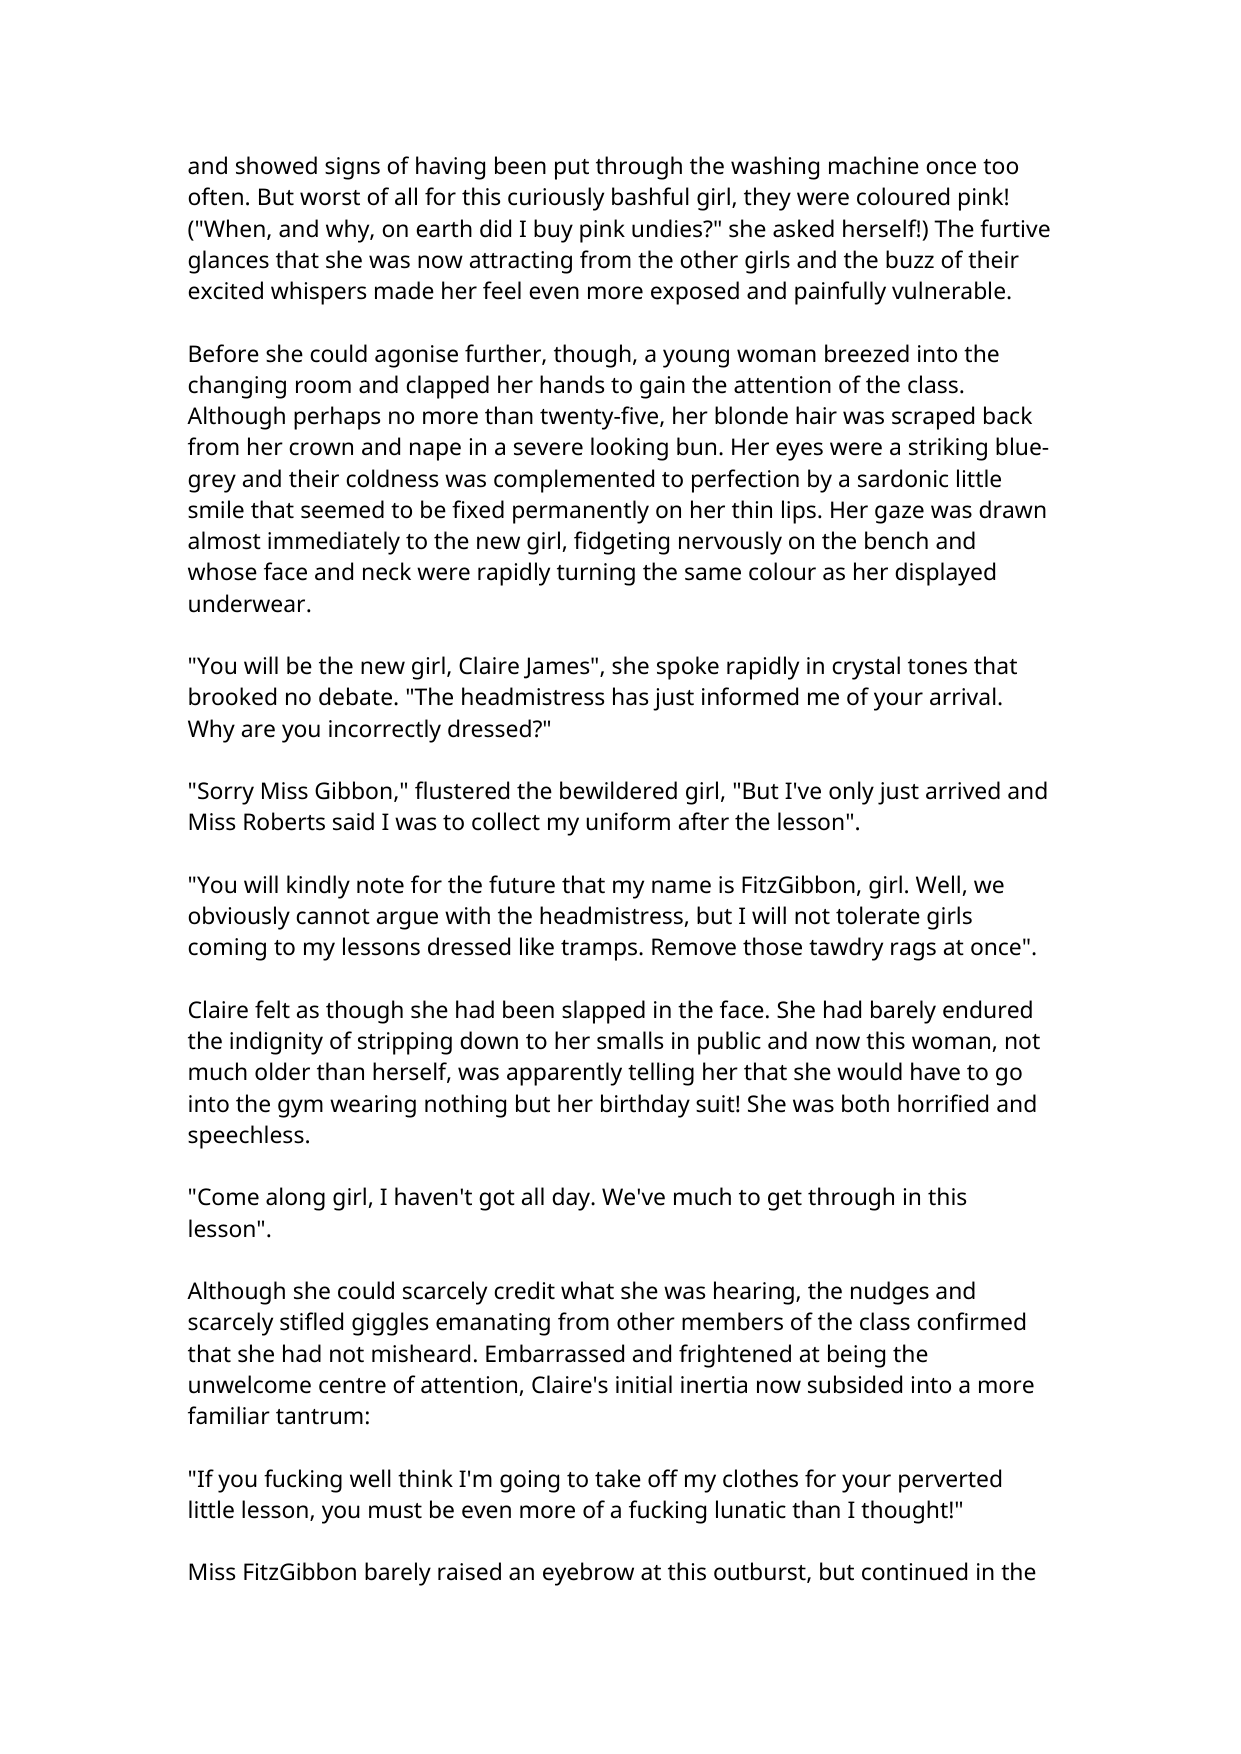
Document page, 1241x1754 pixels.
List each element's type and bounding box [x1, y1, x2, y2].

text [187, 150, 1053, 1587]
